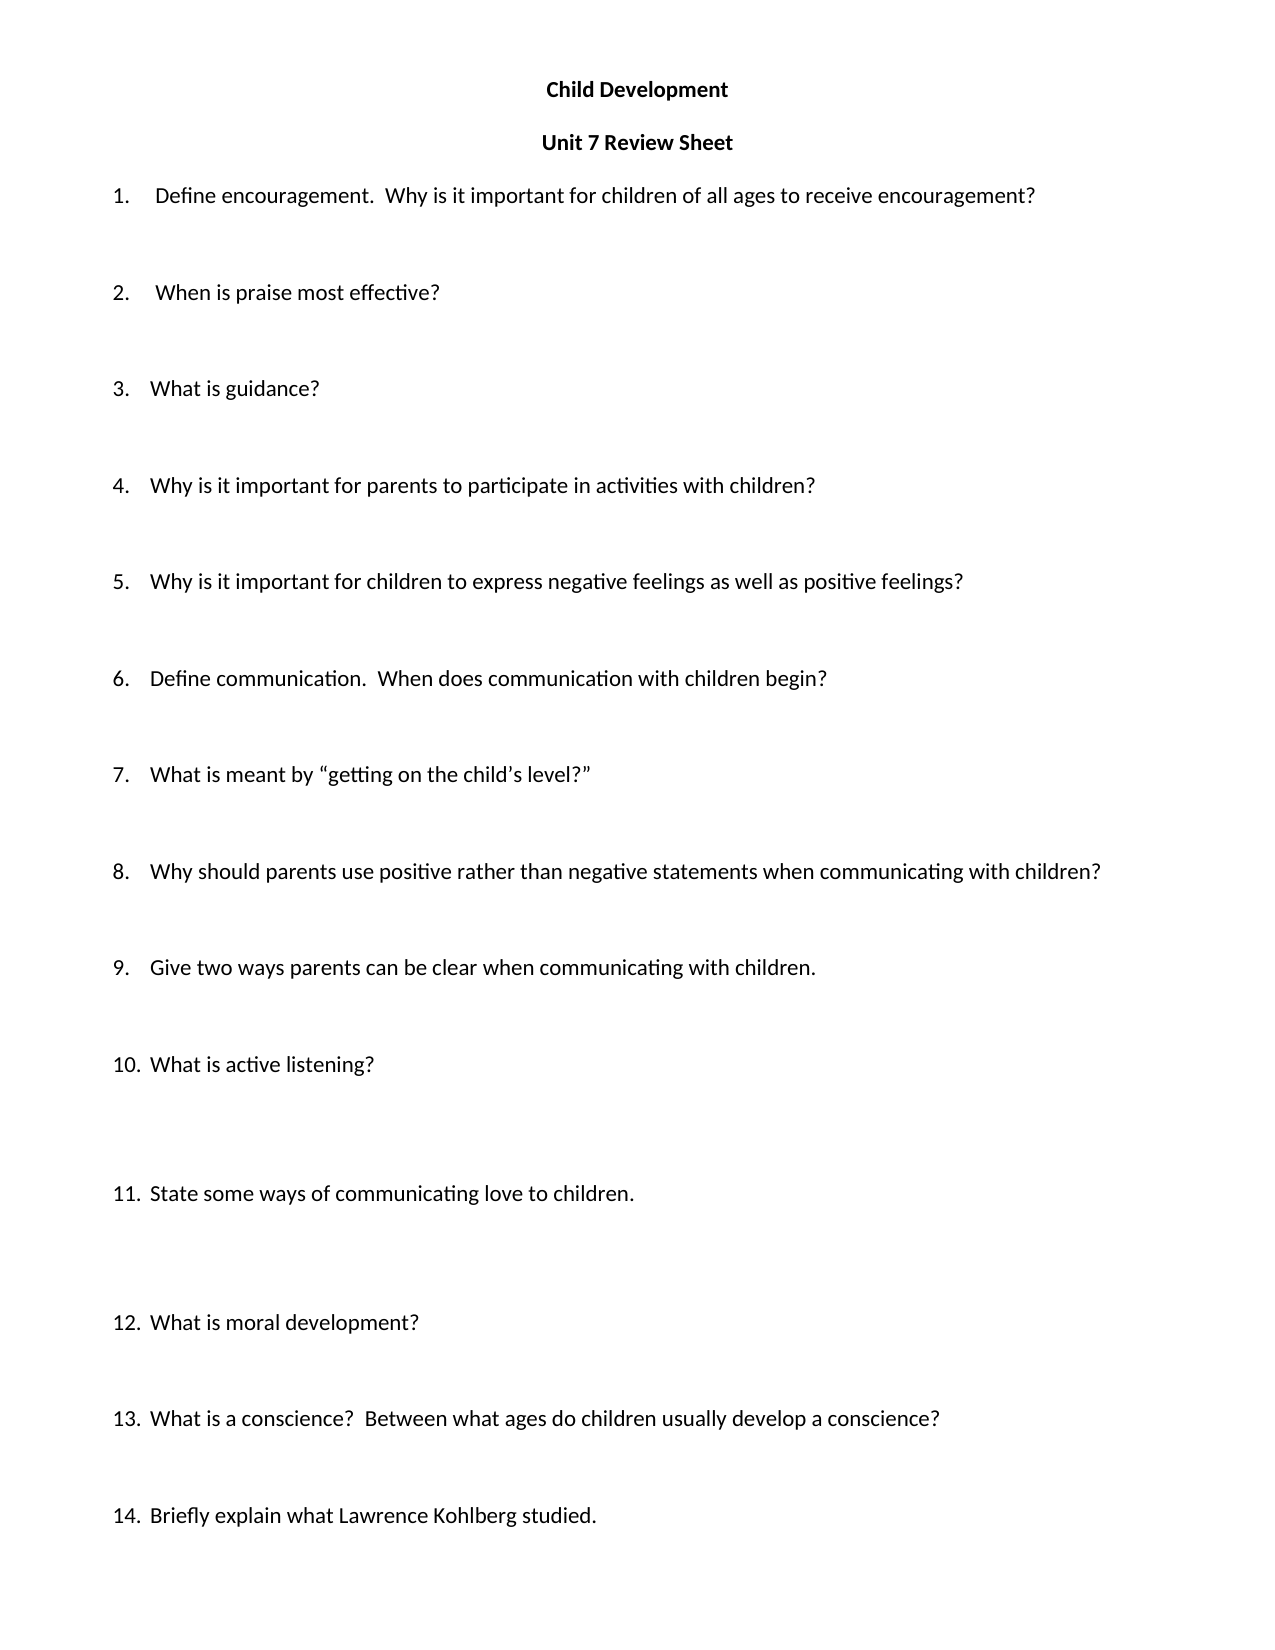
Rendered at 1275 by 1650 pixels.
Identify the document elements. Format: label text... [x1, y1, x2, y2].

list State some ways of communicating love to children. [112, 1179, 1200, 1207]
list Define encouragement. Why is it important for children of all ages to receive encouragement? [112, 181, 1200, 209]
list Briefly explain what Lawrence Kohlberg studied. [112, 1501, 1200, 1529]
text Unit 7 Review Sheet [75, 128, 1200, 156]
list Why is it important for children to express negative feelings as well as positive feelings? [112, 567, 1200, 595]
list Define communication. When does communication with children begin? [112, 664, 1200, 692]
list What is a conscience? Between what ages do children usually develop a conscience? [112, 1404, 1200, 1432]
list What is moral development? [112, 1308, 1200, 1336]
list Why should parents use positive rather than negative statements when communicating with children? [112, 857, 1200, 885]
list Why is it important for parents to participate in activities with children? [112, 471, 1200, 499]
list What is guidance? [112, 374, 1200, 402]
list When is praise most effective? [112, 278, 1200, 306]
text Child Development [75, 75, 1200, 103]
list What is meant by “getting on the child’s level?” [112, 760, 1200, 788]
list What is active listening? [112, 1050, 1200, 1078]
list Give two ways parents can be clear when communicating with children. [112, 953, 1200, 982]
